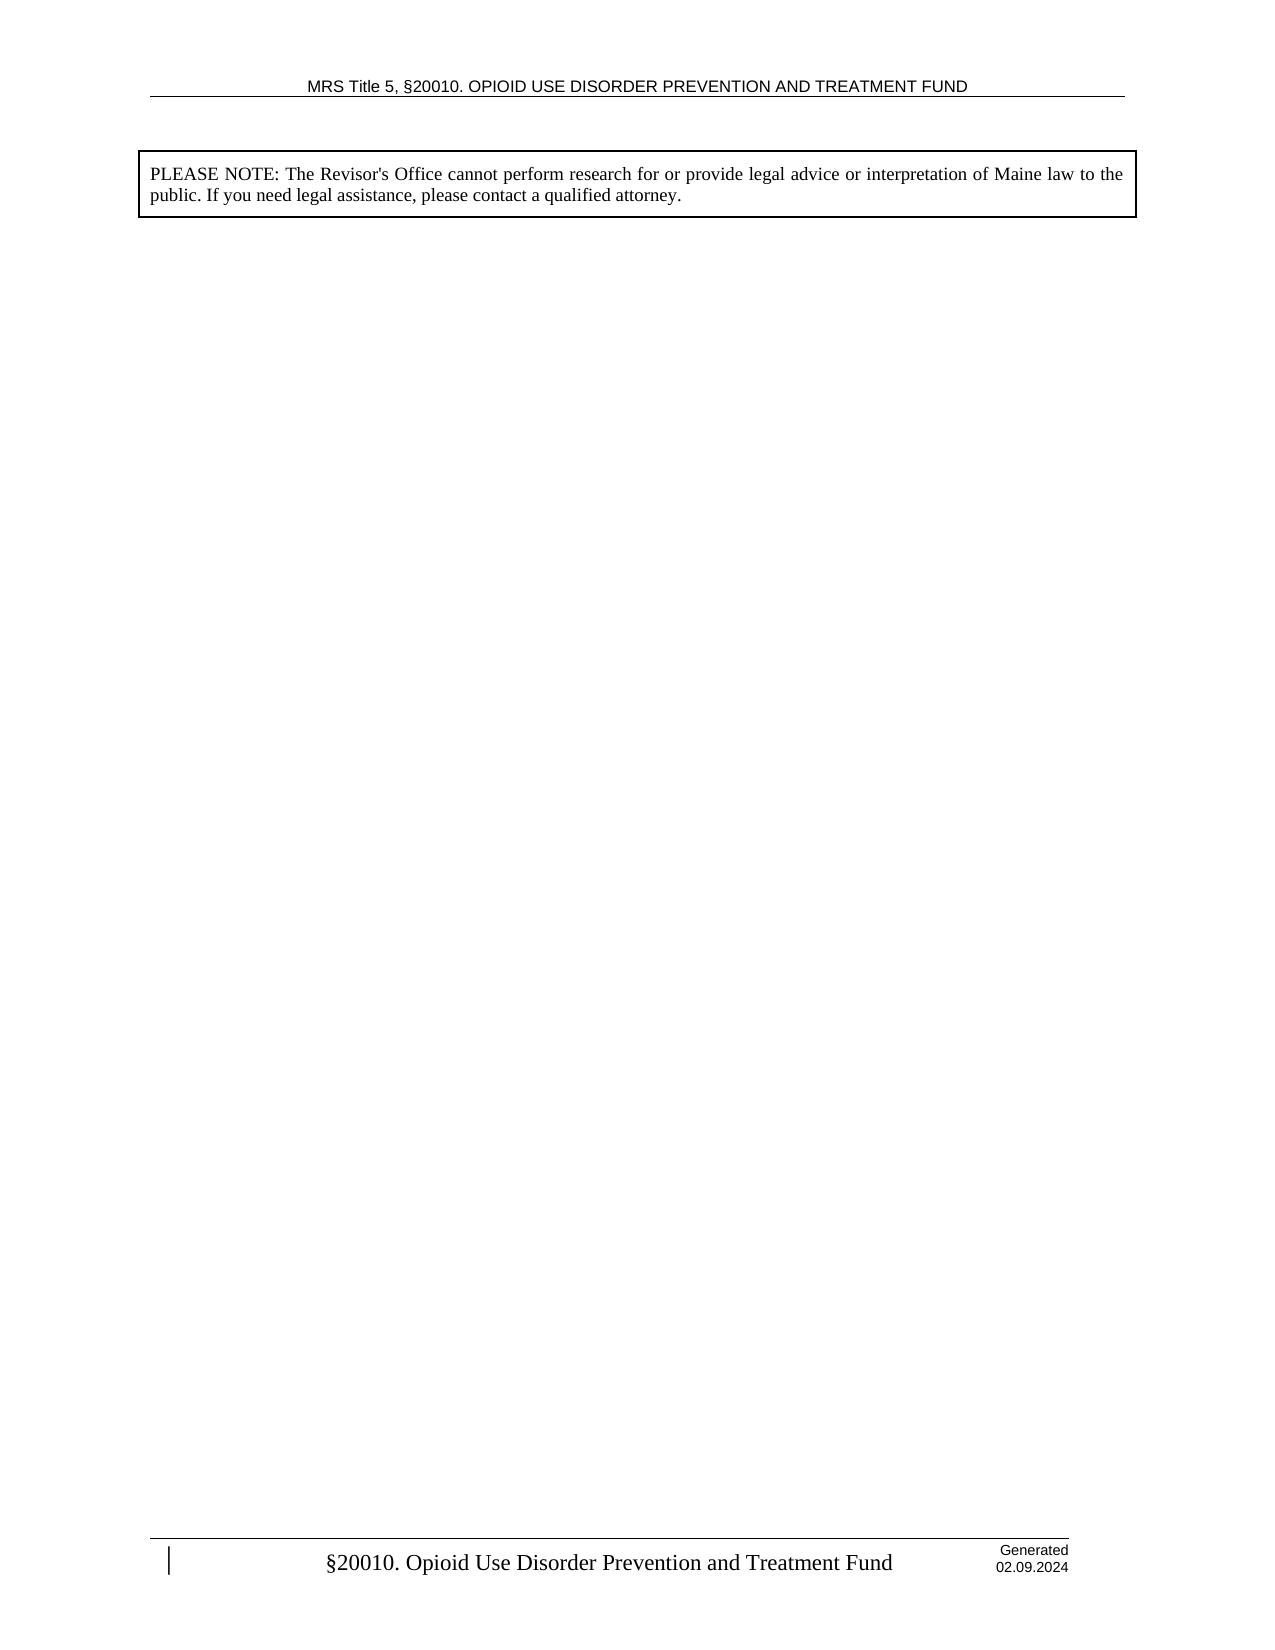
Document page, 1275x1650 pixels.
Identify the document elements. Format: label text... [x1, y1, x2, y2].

text PLEASE NOTE: The Revisor's Office cannot perform research for or provide legal advice or interpretation of Maine law to the public. If you need legal assistance, please contact a qualified attorney. [140, 152, 1135, 216]
